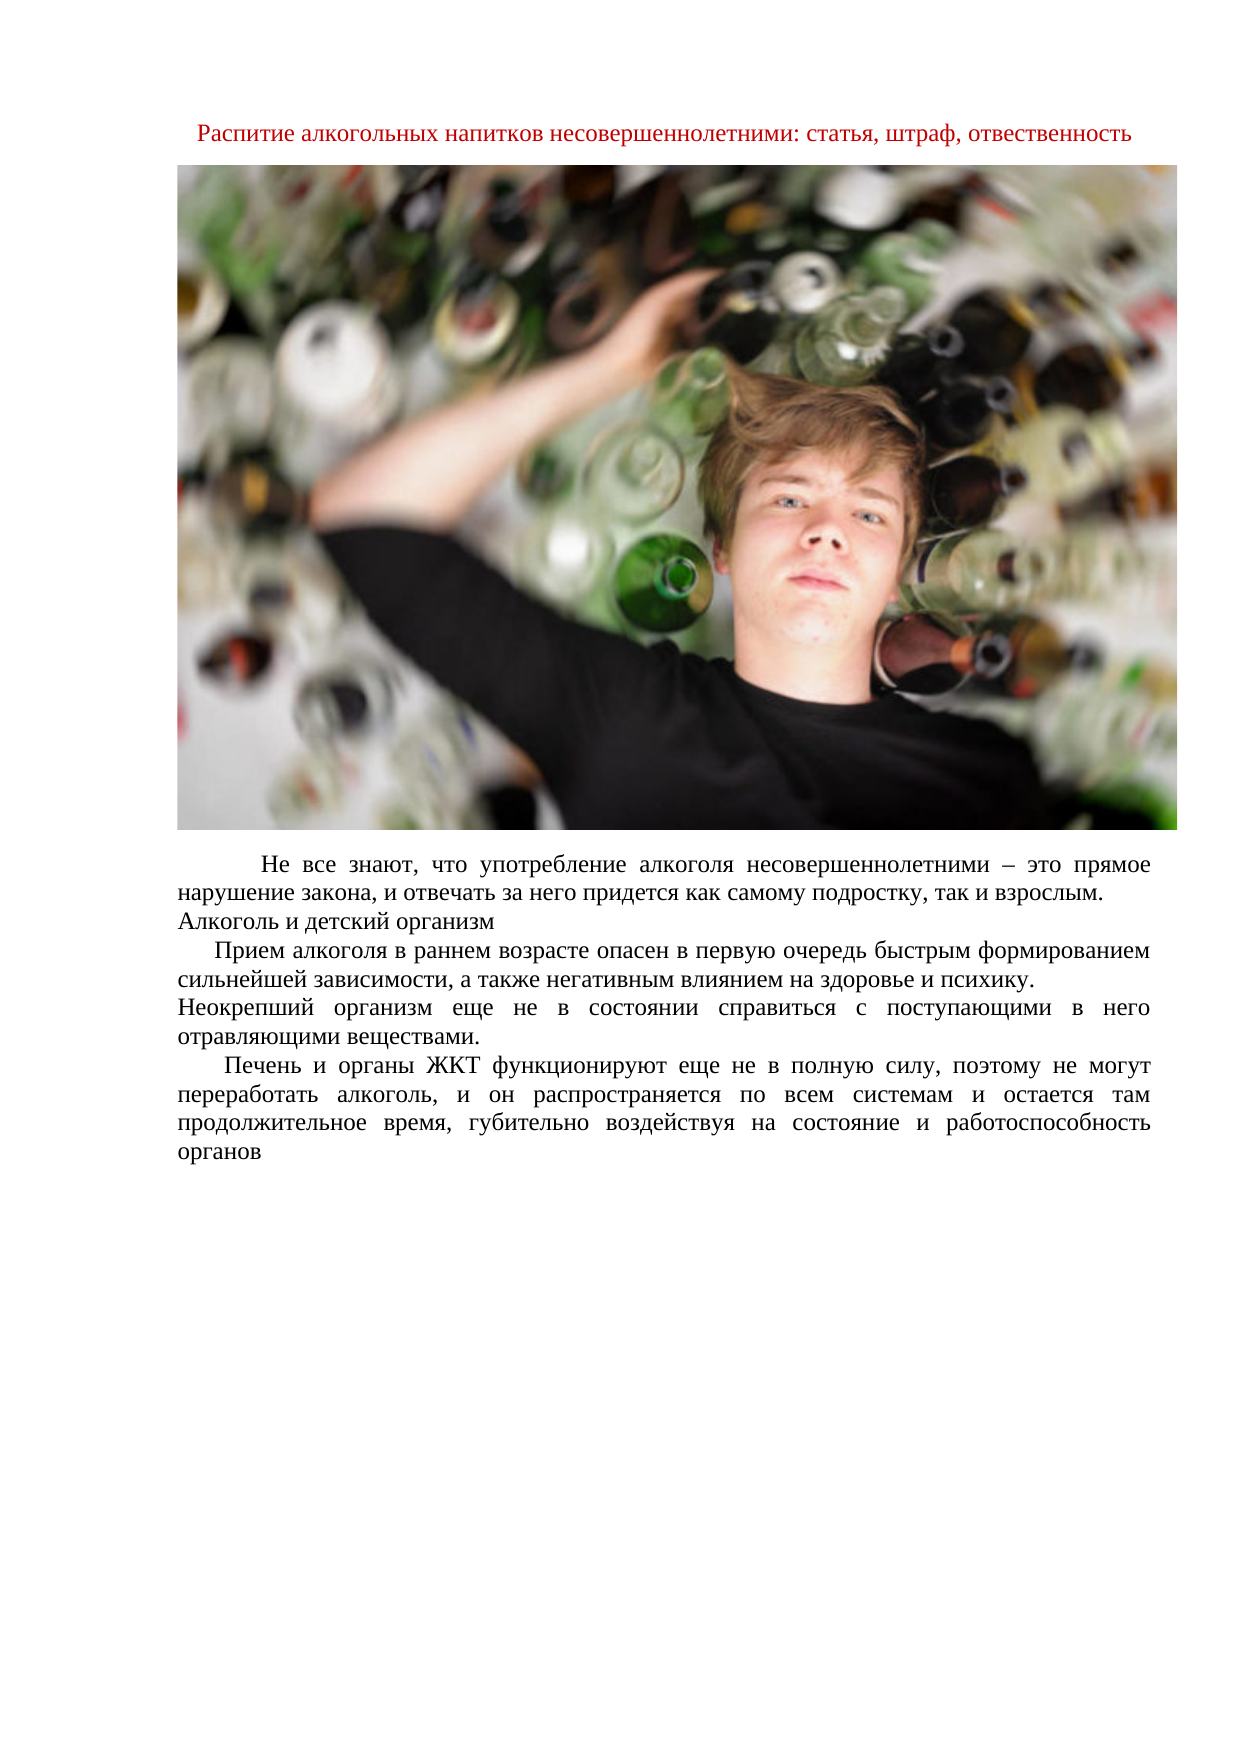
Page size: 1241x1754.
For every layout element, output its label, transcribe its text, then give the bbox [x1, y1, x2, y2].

text Печень и органы ЖКТ функционируют еще не в полную силу, поэтому не могут переработать алкоголь, и он распространяется по всем системам и остается там продолжительное время, губительно воздействуя на состояние и работоспособность органов [177, 1050, 1152, 1165]
text Неокрепший организм еще не в состоянии справиться с поступающими в него отравляющими веществами. [177, 992, 1152, 1050]
text Прием алкоголя в раннем возрасте опасен в первую очередь быстрым формированием сильнейшей зависимости, а также негативным влиянием на здоровье и психику. [177, 935, 1152, 992]
text Алкоголь и детский организм [177, 906, 1152, 935]
text Не все знают, что употребление алкоголя несовершеннолетними – это прямое нарушение закона, и отвечать за него придется как самому подростку, так и взрослым. [177, 849, 1152, 906]
text Распитие алкогольных напитков несовершеннолетними: статья, штраф, отвественность [177, 118, 1152, 147]
picture [177, 165, 1178, 830]
